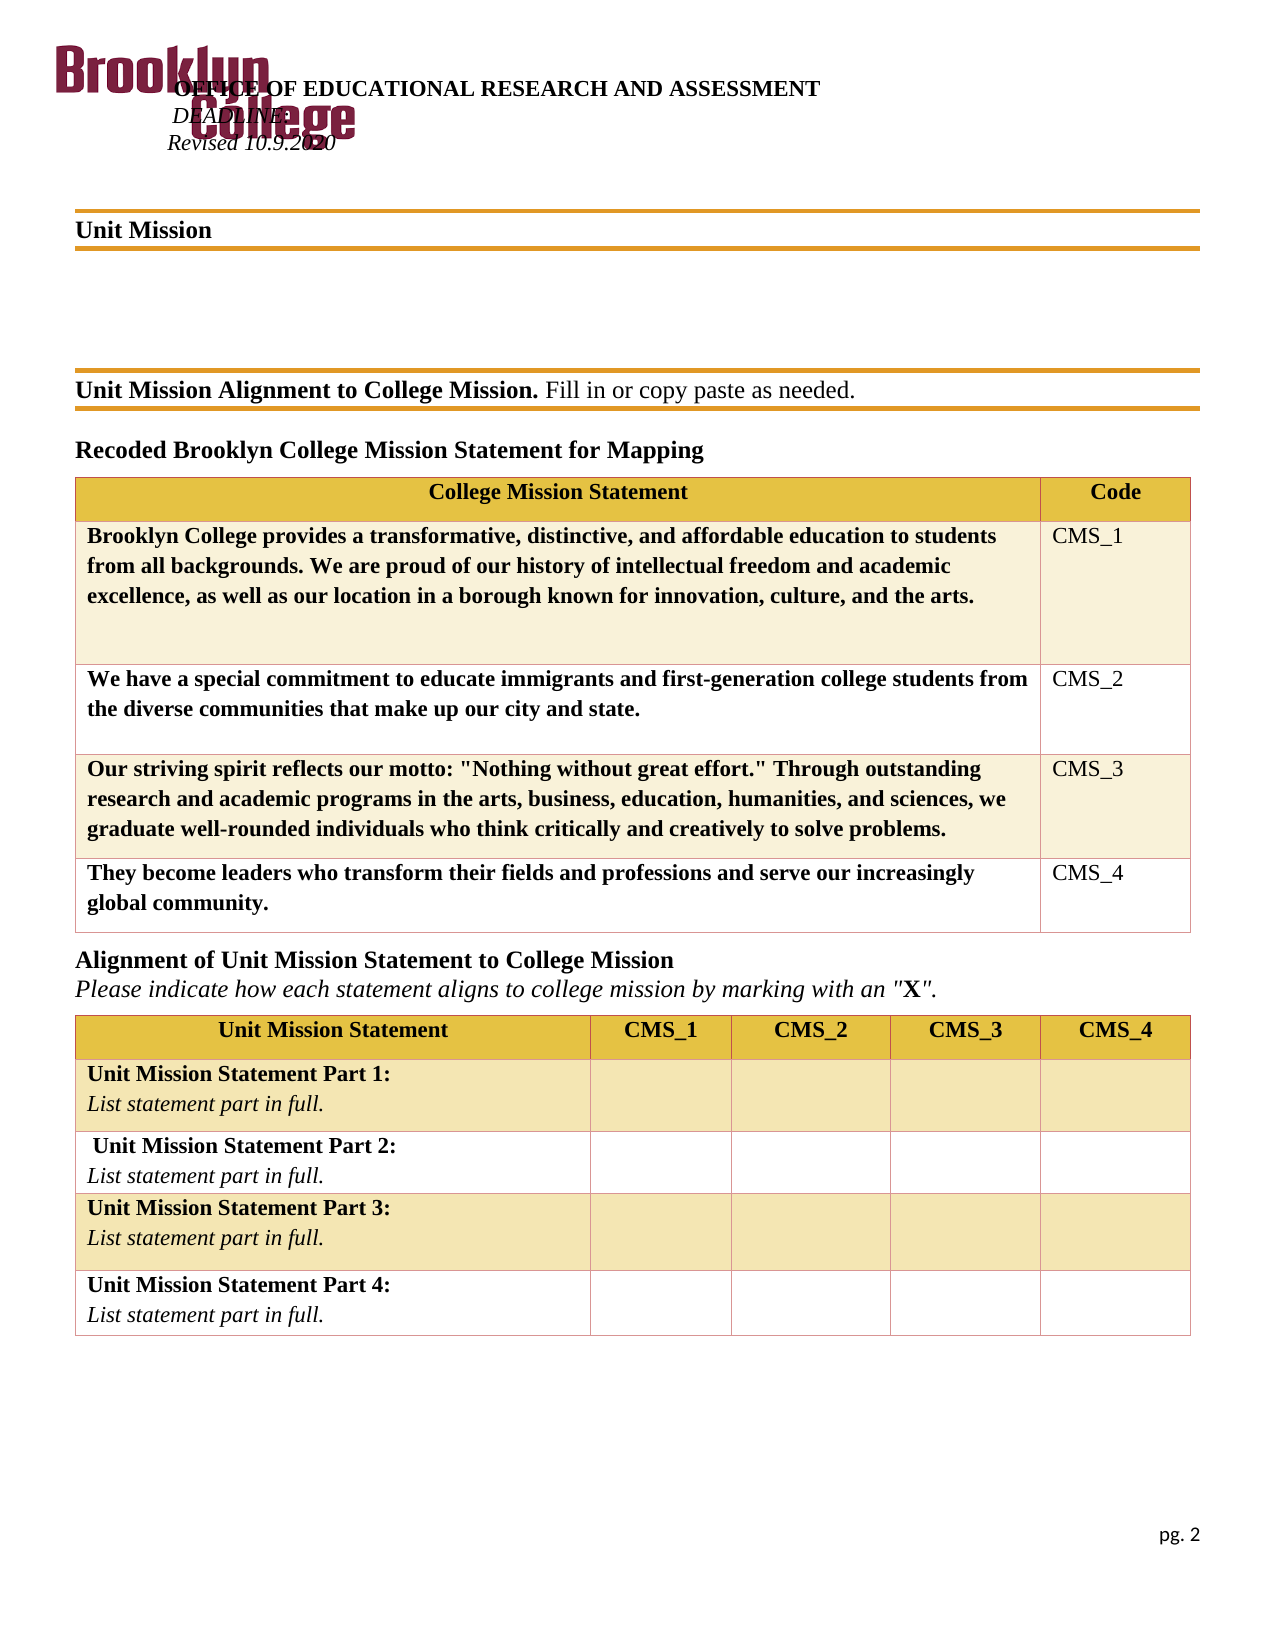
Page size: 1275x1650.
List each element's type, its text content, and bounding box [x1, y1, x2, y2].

picture [56, 45, 355, 150]
table_cell [891, 1132, 1040, 1193]
table_cell [591, 1194, 731, 1270]
table_cell Unit Mission Statement Part 1: List statement part in full. [76, 1060, 590, 1131]
table_cell [1041, 1271, 1190, 1335]
table_cell Our striving spirit reflects our motto: "Nothing without great effort." Through outstanding research and academic programs in the arts, business, education, humanities, and sciences, we graduate well-rounded individuals who think critically and creatively to solve problems. [76, 755, 1040, 858]
table_cell Brooklyn College provides a transformative, distinctive, and affordable education to students from all backgrounds. We are proud of our history of intellectual freedom and academic excellence, as well as our location in a borough known for innovation, culture, and the arts. [76, 522, 1040, 664]
table_cell [732, 1194, 890, 1270]
table_header CMS_1 [591, 1016, 731, 1059]
table_cell They become leaders who transform their fields and professions and serve our increasingly global community. [76, 859, 1040, 932]
table_cell [732, 1132, 890, 1193]
table_cell [1041, 1132, 1190, 1193]
table_cell [1041, 1060, 1190, 1131]
text Unit Mission Alignment to College Mission. Fill in or copy paste as needed. [75, 373, 1200, 406]
table_cell CMS_1 [1041, 522, 1190, 664]
table_cell [891, 1271, 1040, 1335]
table_cell [891, 1060, 1040, 1131]
table_cell [732, 1271, 890, 1335]
table_cell [891, 1194, 1040, 1270]
table_header CMS_2 [732, 1016, 890, 1059]
table_cell [591, 1060, 731, 1131]
table_cell [1041, 1194, 1190, 1270]
table_header College Mission Statement [76, 478, 1040, 521]
table_cell Unit Mission Statement Part 3: List statement part in full. [76, 1194, 590, 1270]
picture [171, 143, 177, 150]
table_cell Unit Mission Statement Part 2: List statement part in full. [76, 1132, 590, 1193]
table_cell [591, 1132, 731, 1193]
table_header CMS_4 [1041, 1016, 1190, 1059]
table_cell CMS_4 [1041, 859, 1190, 932]
text Recoded Brooklyn College Mission Statement for Mapping [75, 436, 1200, 464]
table_cell We have a special commitment to educate immigrants and first-generation college students from the diverse communities that make up our city and state. [76, 665, 1040, 754]
table_header Code [1041, 478, 1190, 521]
table_cell CMS_3 [1041, 755, 1190, 858]
text Please indicate how each statement aligns to college mission by marking with an "X". [75, 974, 1200, 1003]
table_header Unit Mission Statement [76, 1016, 590, 1059]
table_cell [732, 1060, 890, 1131]
table_cell Unit Mission Statement Part 4: List statement part in full. [76, 1271, 590, 1335]
table_cell CMS_2 [1041, 665, 1190, 754]
table_cell [591, 1271, 731, 1335]
table_header CMS_3 [891, 1016, 1040, 1059]
text Alignment of Unit Mission Statement to College Mission [75, 945, 1200, 974]
text Unit Mission [75, 213, 1200, 246]
